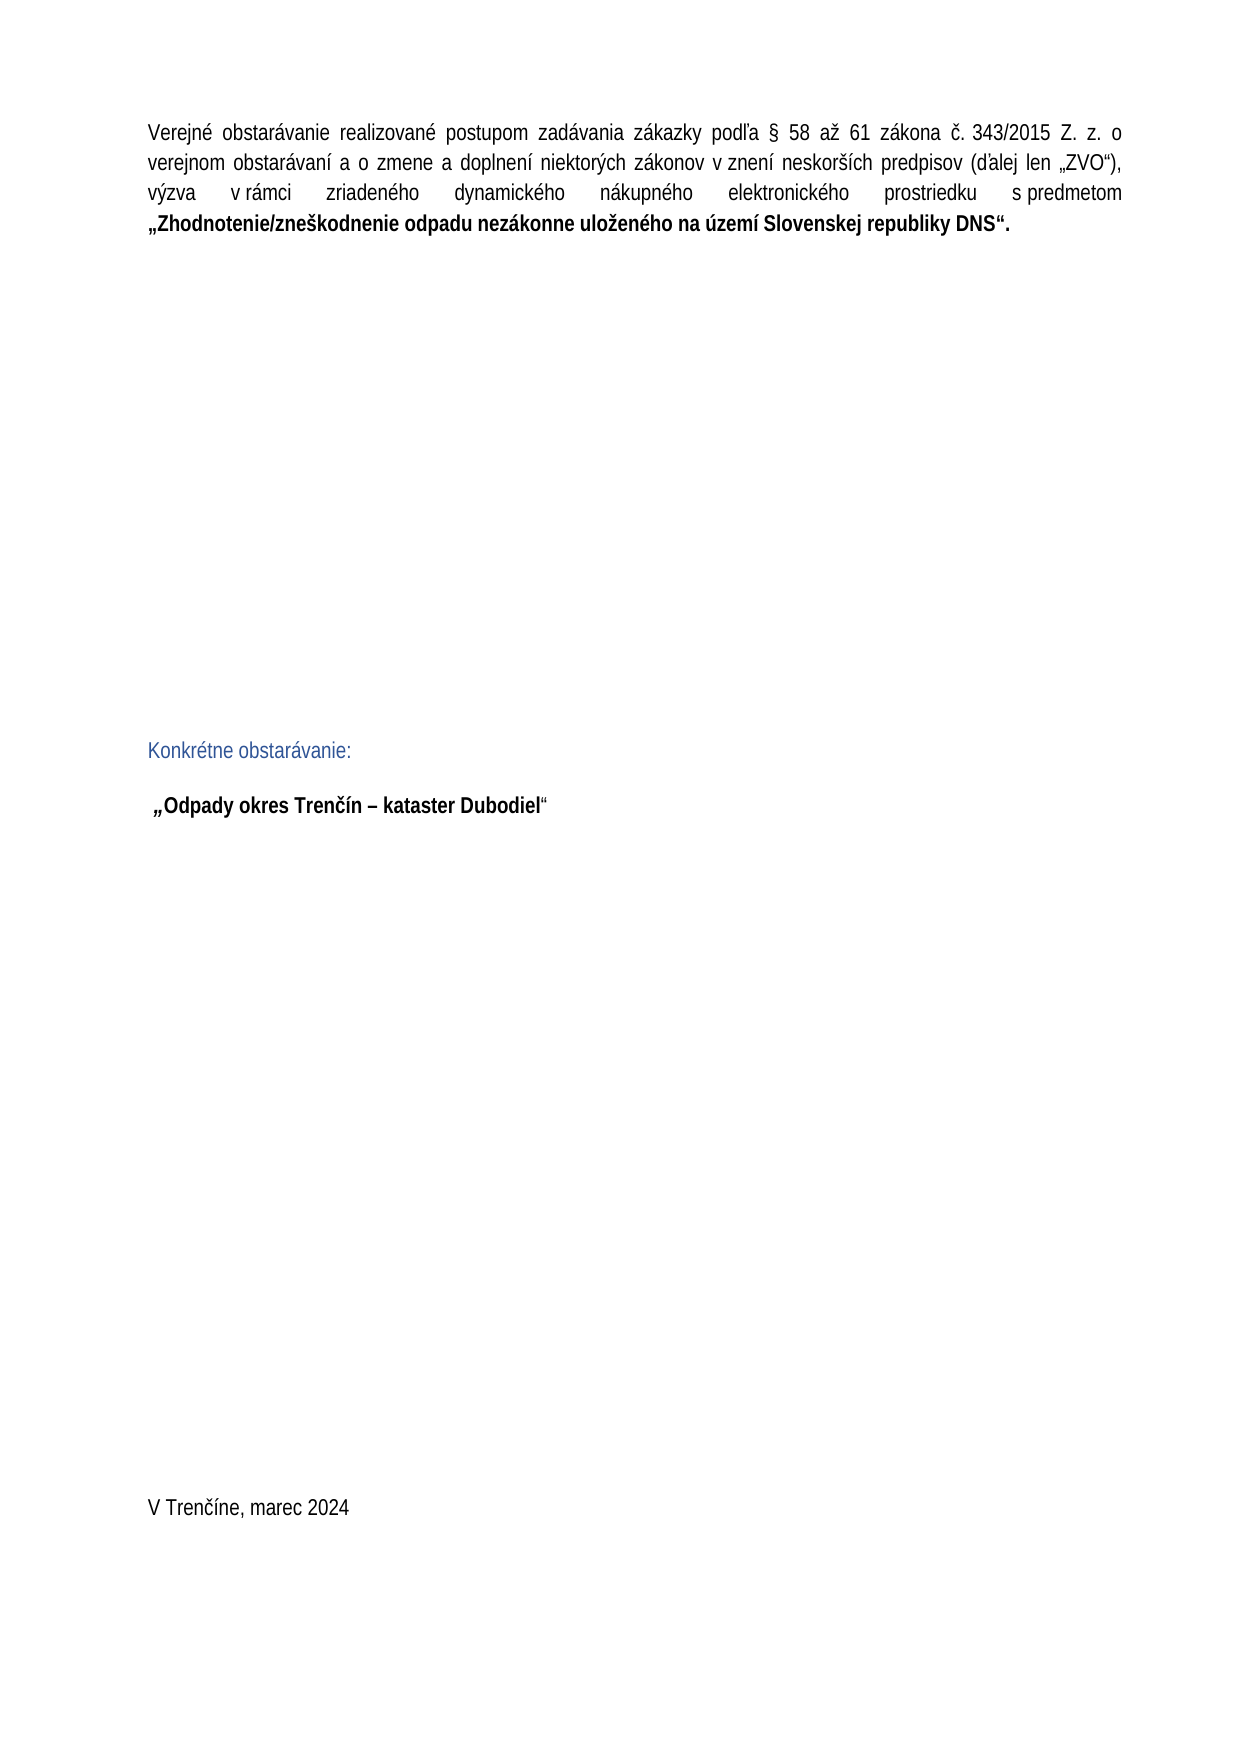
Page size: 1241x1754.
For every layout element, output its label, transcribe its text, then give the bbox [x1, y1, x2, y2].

text Konkrétne obstarávanie: [148, 737, 1122, 763]
text Verejné obstarávanie realizované postupom zadávania zákazky podľa § 58 až 61 zákona č. 343/2015 Z. z. o verejnom obstarávaní a o zmene a doplnení niektorých zákonov v znení neskorších predpisov (ďalej len „ZVO“), výzva v rámci zriadeného dynamického nákupného elektronického prostriedku s predmetom „Zhodnotenie/zneškodnenie odpadu nezákonne uloženého na území Slovenskej republiky DNS“. [148, 119, 1122, 236]
text „Odpady okres Trenčín – kataster Dubodiel“ [148, 790, 1122, 818]
text V Trenčíne, marec 2024 [148, 1494, 1122, 1520]
